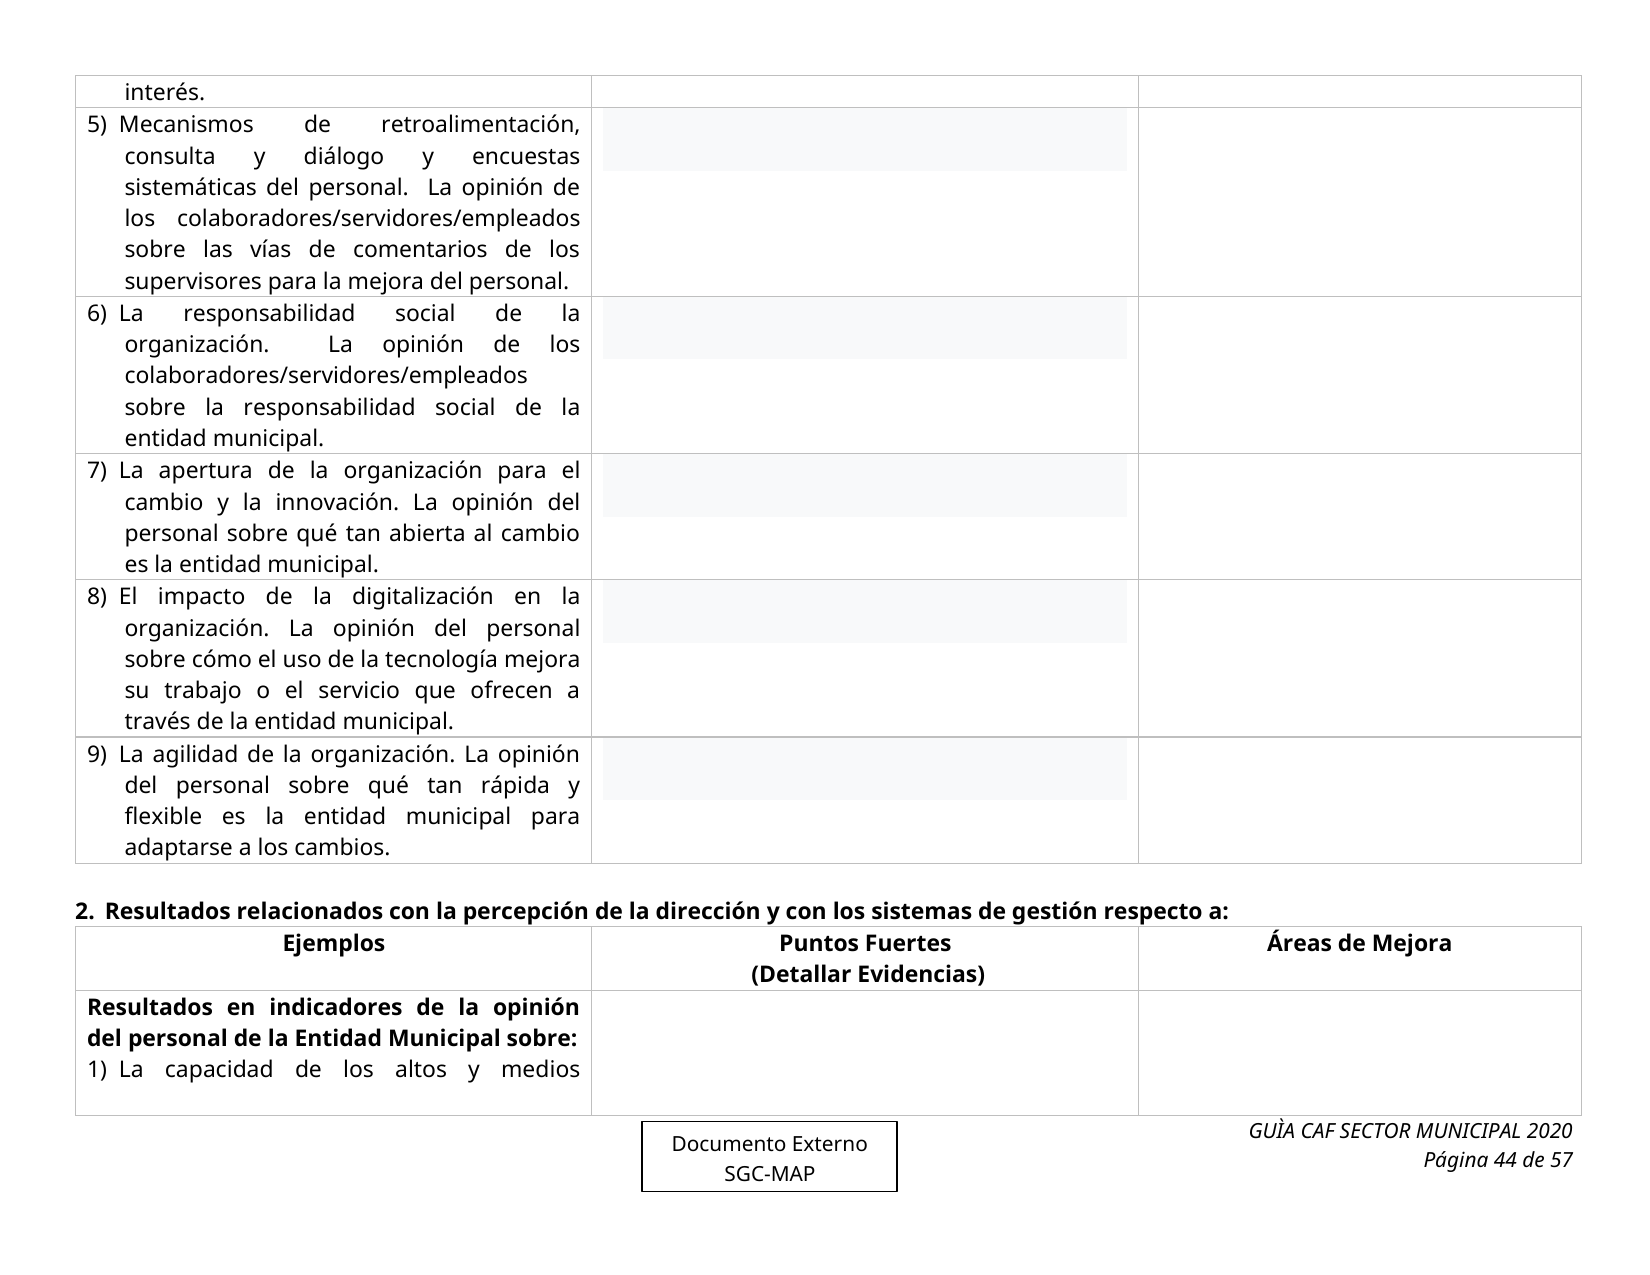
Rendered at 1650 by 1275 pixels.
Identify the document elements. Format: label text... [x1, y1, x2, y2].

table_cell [76, 991, 591, 1115]
table_cell El impacto de la digitalización en la organización. La opinión del personal sobre cómo el uso de la tecnología mejora su trabajo o el servicio que ofrecen a través de la entidad municipal. [76, 580, 591, 736]
table_cell [1139, 580, 1581, 736]
table_cell [592, 580, 1138, 736]
table_cell [1139, 76, 1581, 107]
table_cell [592, 991, 1138, 1115]
table_cell Mecanismos de retroalimentación, consulta y diálogo y encuestas sistemáticas del personal. La opinión de los colaboradores/servidores/empleados sobre las vías de comentarios de los supervisores para la mejora del personal. [76, 108, 591, 296]
table_cell [592, 108, 1138, 296]
table_cell La apertura de la organización para el cambio y la innovación. La opinión del personal sobre qué tan abierta al cambio es la entidad municipal. [76, 454, 591, 579]
table_cell [1139, 738, 1581, 862]
table_cell La responsabilidad social de la organización. La opinión de los colaboradores/servidores/empleados sobre la responsabilidad social de la entidad municipal. [76, 297, 591, 453]
table_cell [1139, 991, 1581, 1115]
table_header Ejemplos [76, 927, 591, 989]
table_cell [592, 738, 1138, 862]
table_cell La agilidad de la organización. La opinión del personal sobre qué tan rápida y flexible es la entidad municipal para adaptarse a los cambios. [76, 738, 591, 862]
table_cell [592, 76, 1138, 107]
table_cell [76, 76, 591, 107]
list Resultados relacionados con la percepción de la dirección y con los sistemas de gestión respecto a: [75, 895, 1575, 926]
table_cell [1139, 108, 1581, 296]
table_header Puntos Fuertes (Detallar Evidencias) [592, 927, 1138, 989]
table_header Áreas de Mejora [1139, 927, 1581, 989]
table_cell [1139, 454, 1581, 579]
table_cell [1139, 297, 1581, 453]
table_cell [592, 454, 1138, 579]
table_cell [592, 297, 1138, 453]
